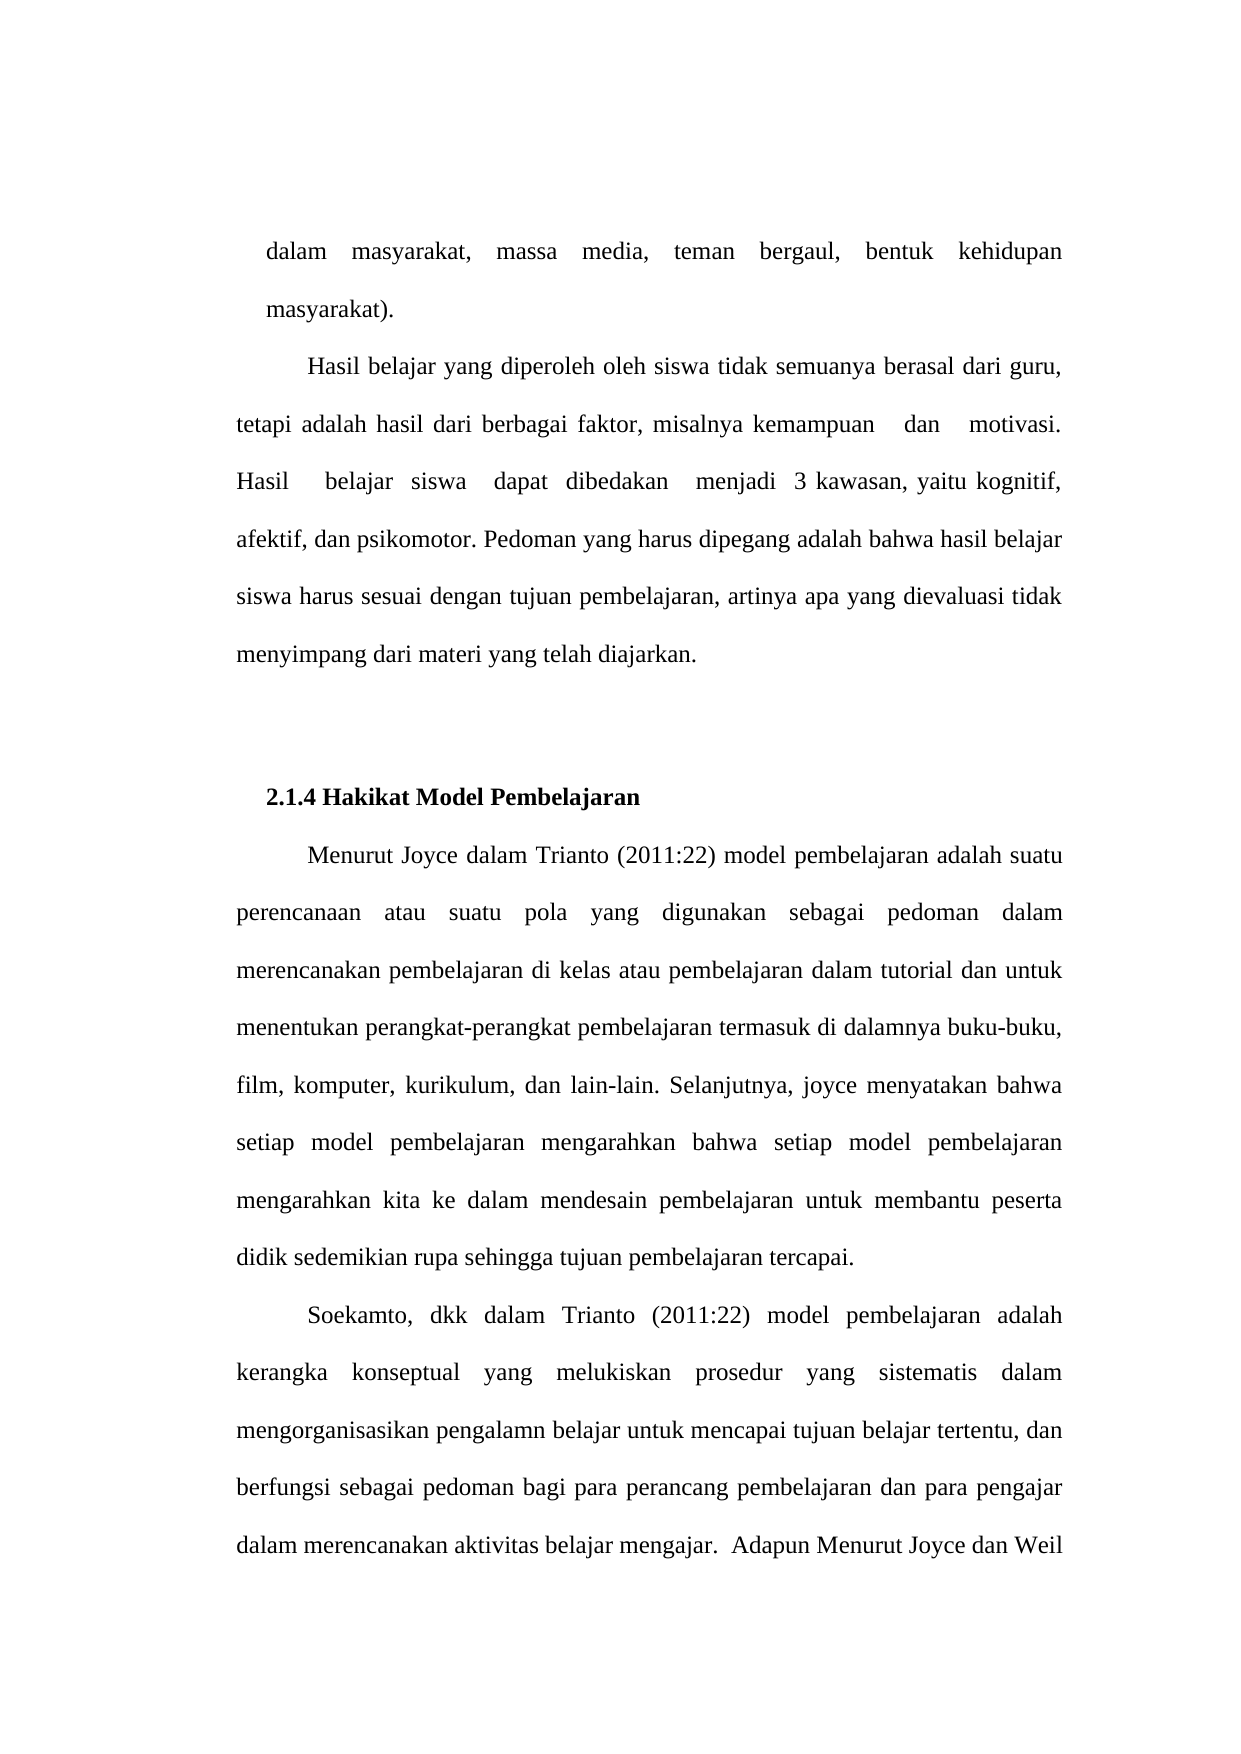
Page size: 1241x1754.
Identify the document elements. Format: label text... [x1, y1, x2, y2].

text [236, 1300, 1063, 1559]
text Hasil belajar yang diperoleh oleh siswa tidak semuanya berasal dari guru, tetapi adalah hasil dari berbagai faktor, misalnya kemampuan dan motivasi. Hasil belajar siswa dapat dibedakan menjadi 3 kawasan, yaitu kognitif, afektif, dan psikomotor. Pedoman yang harus dipegang adalah bahwa hasil belajar siswa harus sesuai dengan tujuan pembelajaran, artinya apa yang dievaluasi tidak menyimpang dari materi yang telah diajarkan. [236, 351, 1063, 667]
text 2.1.4 Hakikat Model Pembelajaran [236, 782, 1063, 811]
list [236, 236, 1063, 322]
text Menurut Joyce dalam Trianto (2011:22) model pembelajaran adalah suatu perencanaan atau suatu pola yang digunakan sebagai pedoman dalam merencanakan pembelajaran di kelas atau pembelajaran dalam tutorial dan untuk menentukan perangkat-perangkat pembelajaran termasuk di dalamnya buku-buku, film, komputer, kurikulum, dan lain-lain. Selanjutnya, joyce menyatakan bahwa setiap model pembelajaran mengarahkan bahwa setiap model pembelajaran mengarahkan kita ke dalam mendesain pembelajaran untuk membantu peserta didik sedemikian rupa sehingga tujuan pembelajaran tercapai. [236, 840, 1063, 1271]
